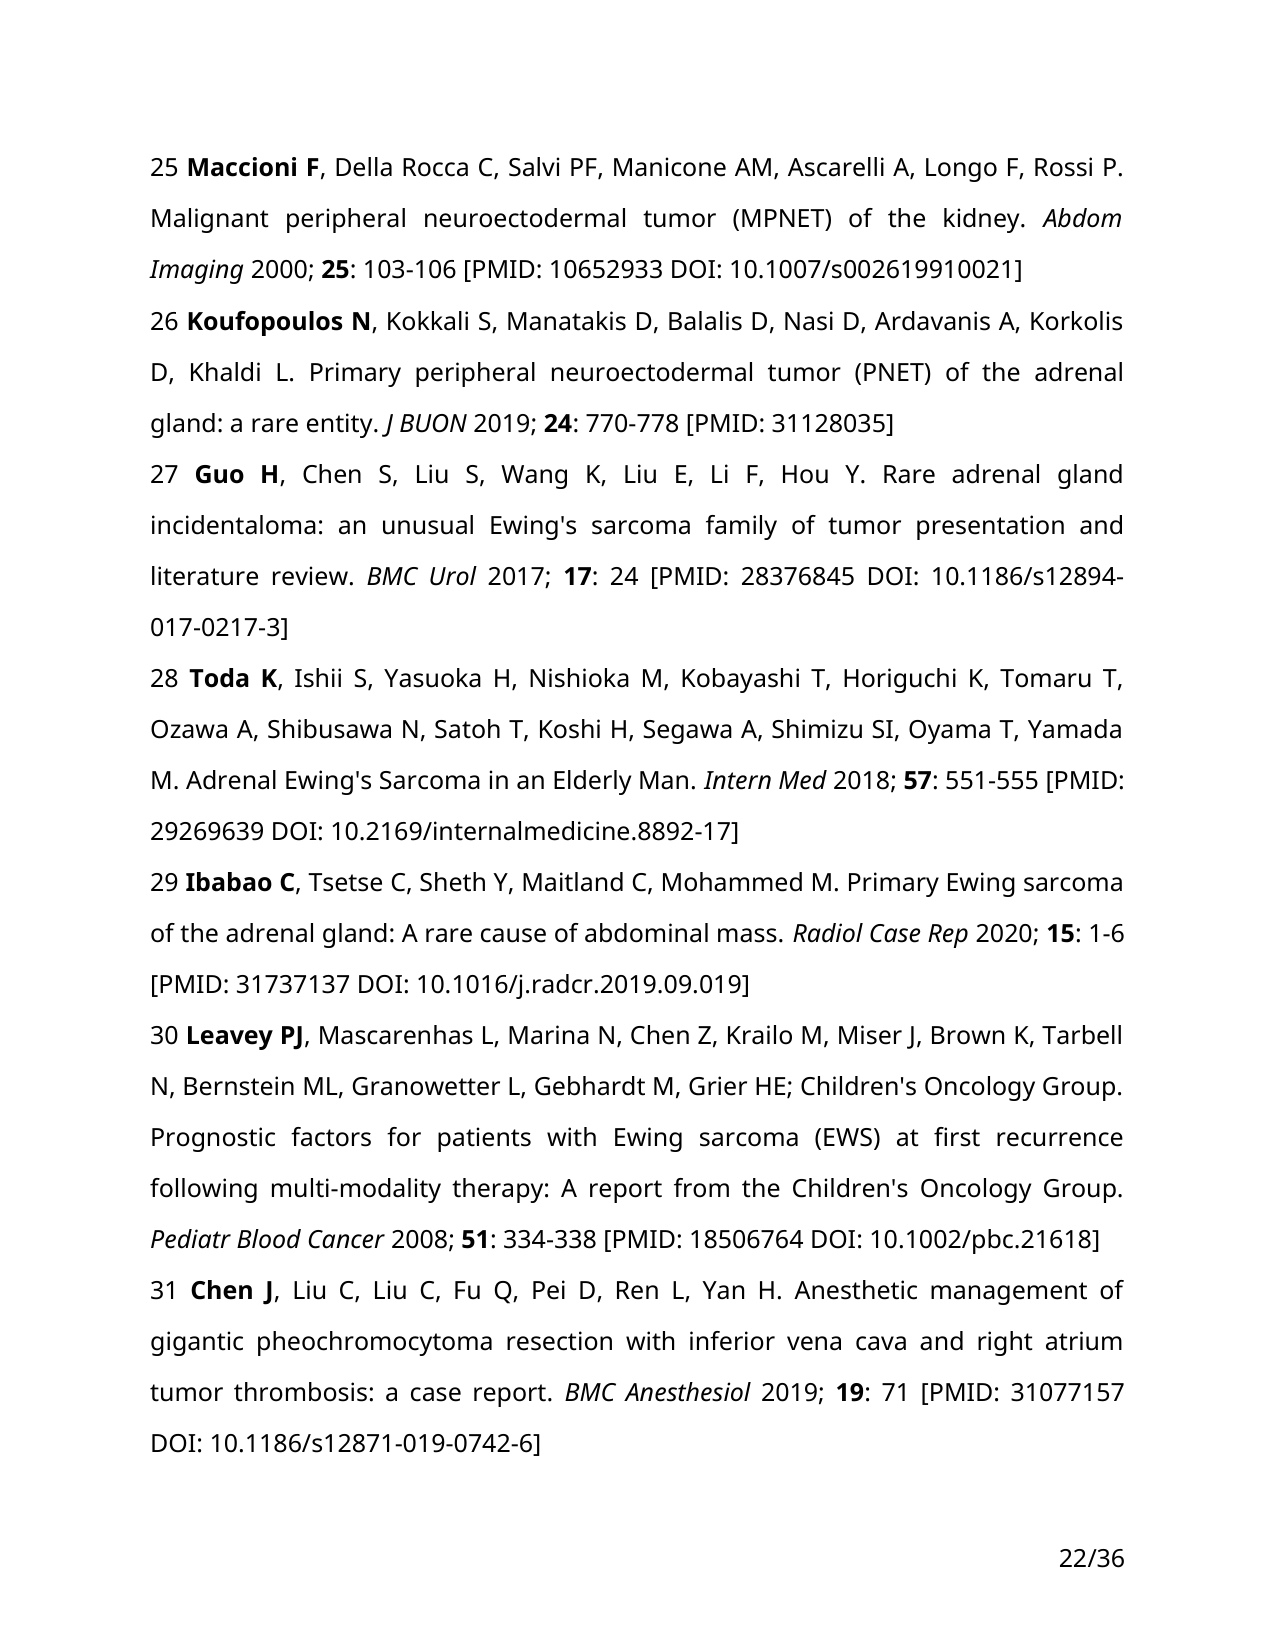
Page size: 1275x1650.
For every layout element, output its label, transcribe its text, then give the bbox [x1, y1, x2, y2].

text 28 Toda K, Ishii S, Yasuoka H, Nishioka M, Kobayashi T, Horiguchi K, Tomaru T, Ozawa A, Shibusawa N, Satoh T, Koshi H, Segawa A, Shimizu SI, Oyama T, Yamada M. Adrenal Ewing's Sarcoma in an Elderly Man. Intern Med 2018; 57: 551-555 [PMID: 29269639 DOI: 10.2169/internalmedicine.8892-17] [150, 660, 1125, 848]
text 25 Maccioni F, Della Rocca C, Salvi PF, Manicone AM, Ascarelli A, Longo F, Rossi P. Malignant peripheral neuroectodermal tumor (MPNET) of the kidney. Abdom Imaging 2000; 25: 103-106 [PMID: 10652933 DOI: 10.1007/s002619910021] [150, 150, 1125, 286]
text 27 Guo H, Chen S, Liu S, Wang K, Liu E, Li F, Hou Y. Rare adrenal gland incidentaloma: an unusual Ewing's sarcoma family of tumor presentation and literature review. BMC Urol 2017; 17: 24 [PMID: 28376845 DOI: 10.1186/s12894-017-0217-3] [150, 456, 1125, 643]
text 29 Ibabao C, Tsetse C, Sheth Y, Maitland C, Mohammed M. Primary Ewing sarcoma of the adrenal gland: A rare cause of abdominal mass. Radiol Case Rep 2020; 15: 1-6 [PMID: 31737137 DOI: 10.1016/j.radcr.2019.09.019] [150, 864, 1125, 1001]
text 26 Koufopoulos N, Kokkali S, Manatakis D, Balalis D, Nasi D, Ardavanis A, Korkolis D, Khaldi L. Primary peripheral neuroectodermal tumor (PNET) of the adrenal gland: a rare entity. J BUON 2019; 24: 770-778 [PMID: 31128035] [150, 303, 1125, 439]
text 30 Leavey PJ, Mascarenhas L, Marina N, Chen Z, Krailo M, Miser J, Brown K, Tarbell N, Bernstein ML, Granowetter L, Gebhardt M, Grier HE; Children's Oncology Group. Prognostic factors for patients with Ewing sarcoma (EWS) at first recurrence following multi-modality therapy: A report from the Children's Oncology Group. Pediatr Blood Cancer 2008; 51: 334-338 [PMID: 18506764 DOI: 10.1002/pbc.21618] [150, 1018, 1125, 1256]
text 31 Chen J, Liu C, Liu C, Fu Q, Pei D, Ren L, Yan H. Anesthetic management of gigantic pheochromocytoma resection with inferior vena cava and right atrium tumor thrombosis: a case report. BMC Anesthesiol 2019; 19: 71 [PMID: 31077157 DOI: 10.1186/s12871-019-0742-6] [150, 1273, 1125, 1460]
